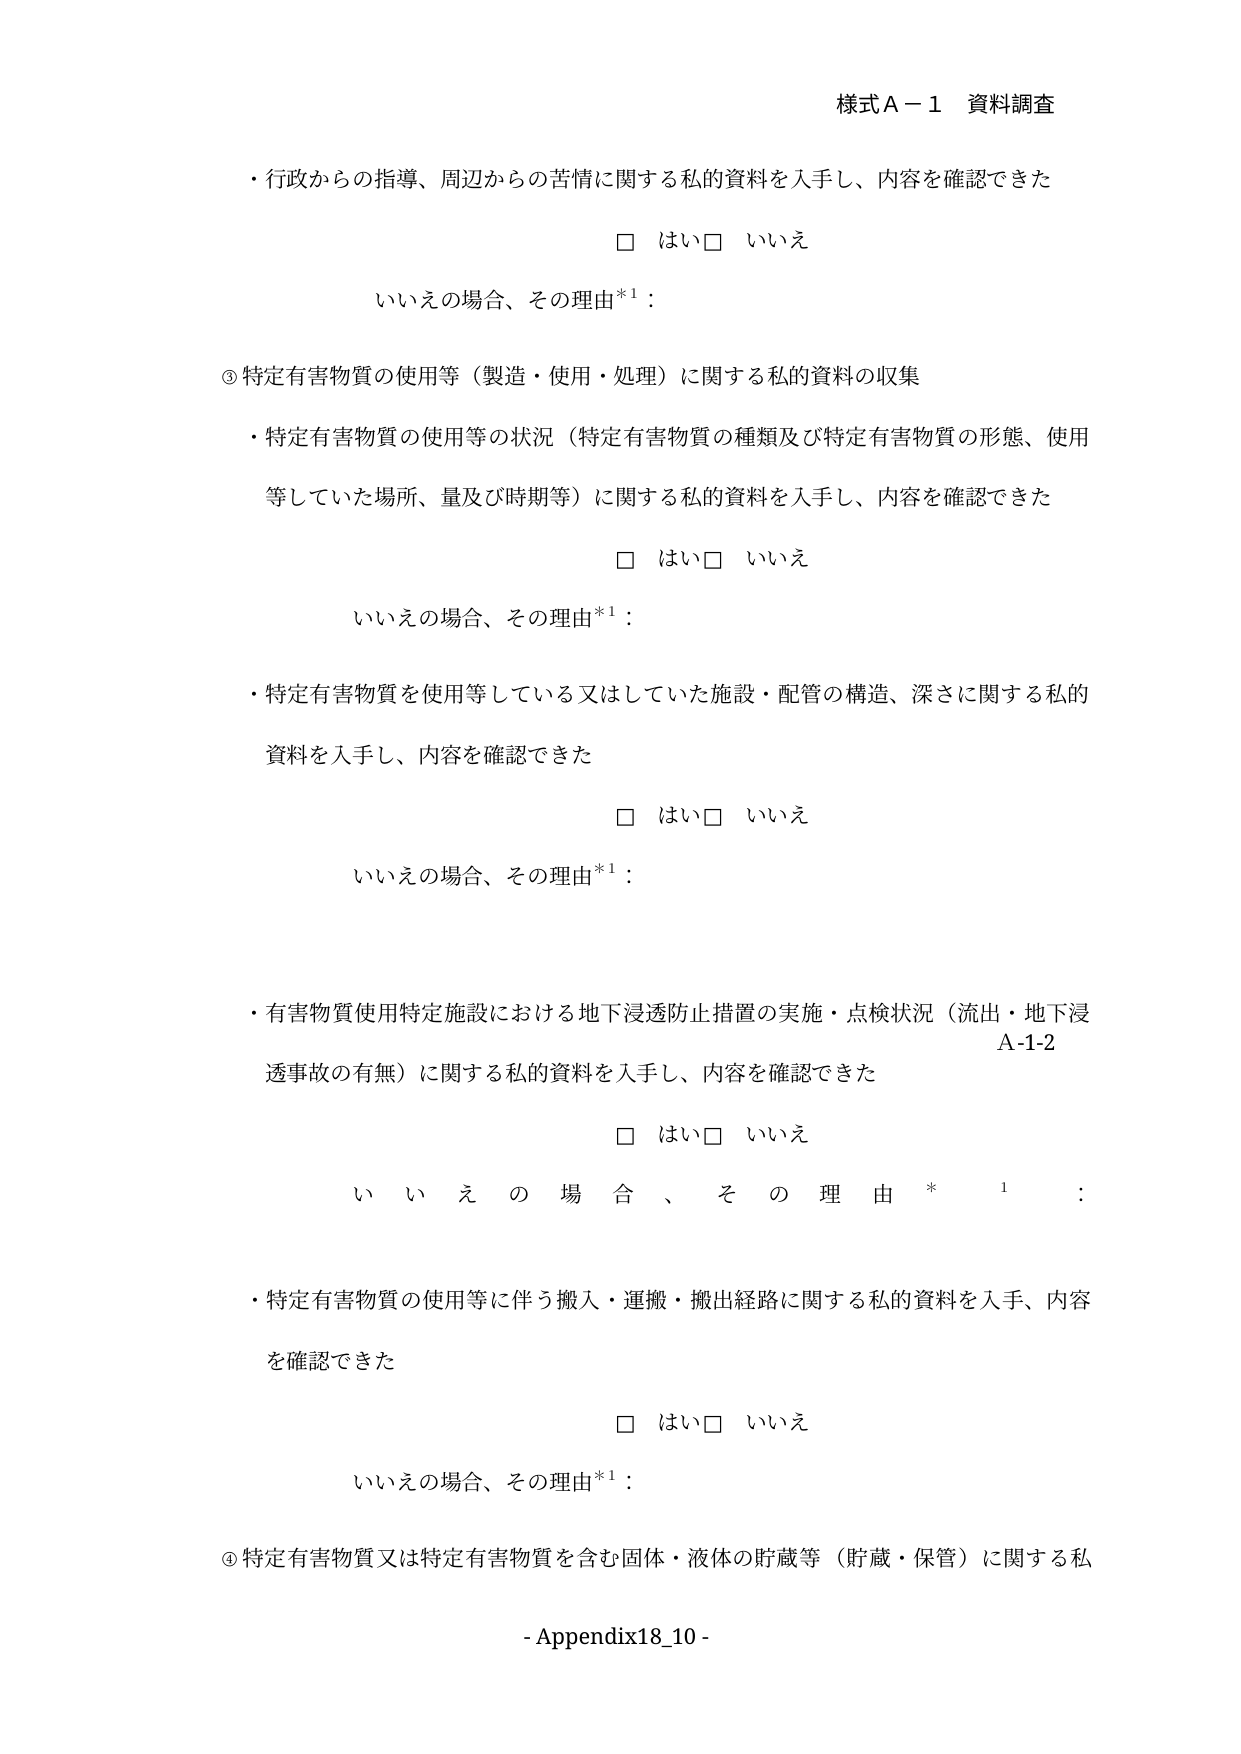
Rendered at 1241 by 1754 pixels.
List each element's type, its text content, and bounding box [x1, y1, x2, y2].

text ・有害物質使用特定施設における地下浸透防止措置の実施・点検状況（流出・地下浸透事故の有無）に関する私的資料を入手し、内容を確認できた [243, 981, 1092, 1102]
text □ はい □ いいえ [527, 208, 1092, 269]
text いいえの場合、その理由＊１： [177, 269, 1092, 329]
text ・行政からの指導、周辺からの苦情に関する私的資料を入手し、内容を確認できた [243, 148, 1092, 208]
text いいえの場合、その理由＊１： [287, 587, 1092, 648]
text いいえの場合、その理由＊１： [287, 1163, 1092, 1254]
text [221, 1527, 1092, 1587]
text □ はい □ いいえ [527, 1102, 1092, 1163]
text いいえの場合、その理由＊１： [177, 1451, 1092, 1512]
text ・特定有害物質の使用等に伴う搬入・運搬・搬出経路に関する私的資料を入手、内容を確認できた [177, 1269, 1092, 1390]
text いいえの場合、その理由＊１： [287, 845, 1092, 905]
text ・特定有害物質の使用等の状況（特定有害物質の種類及び特定有害物質の形態、使用等していた場所、量及び時期等）に関する私的資料を入手し、内容を確認できた [243, 405, 1092, 527]
text □ はい □ いいえ [527, 527, 1092, 587]
text □ はい □ いいえ [527, 784, 1092, 845]
text □ はい □ いいえ [527, 1390, 1092, 1451]
text ③特定有害物質の使用等（製造・使用・処理）に関する私的資料の収集 [221, 345, 1092, 405]
text ・特定有害物質を使用等している又はしていた施設・配管の構造、深さに関する私的資料を入手し、内容を確認できた [243, 663, 1092, 784]
